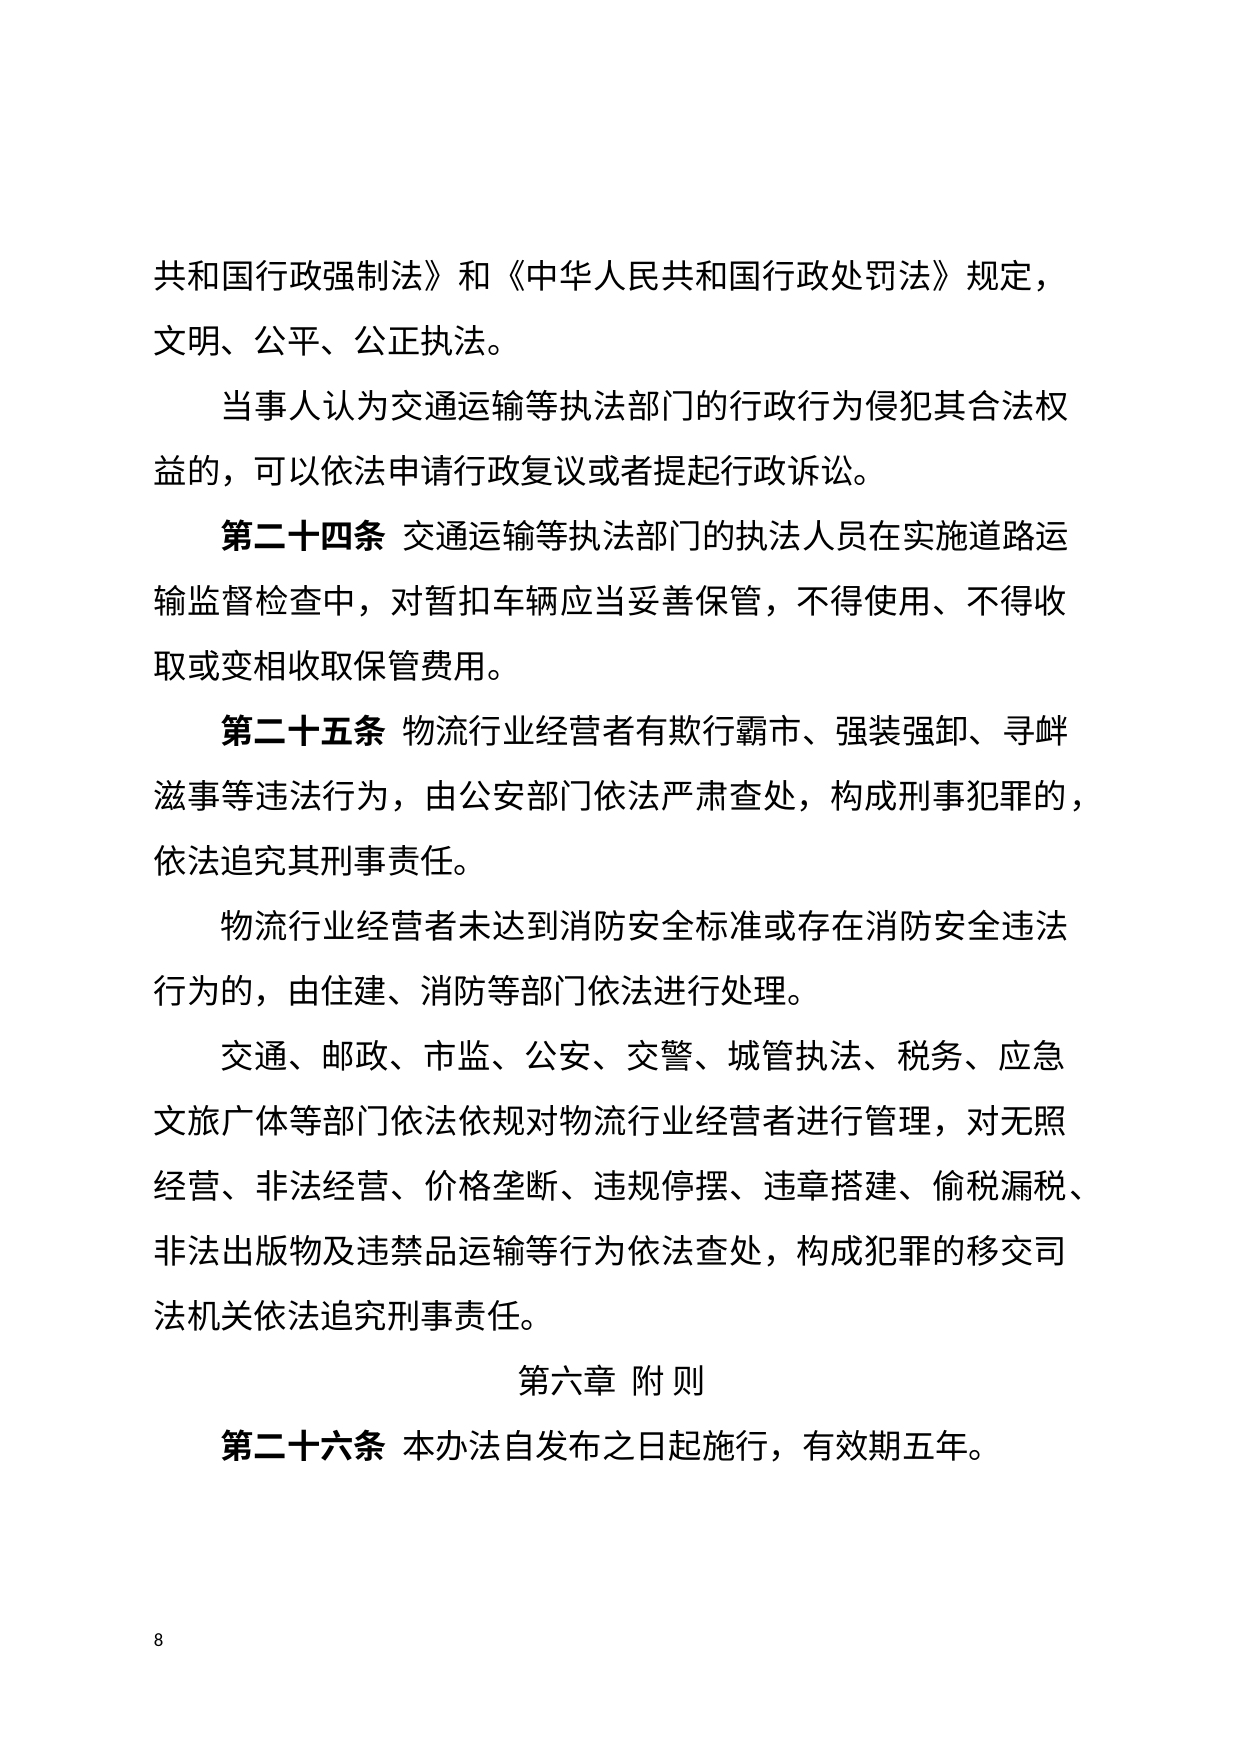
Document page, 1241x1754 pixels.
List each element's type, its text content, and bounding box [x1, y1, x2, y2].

text 第六章 附 则 [153, 1347, 1069, 1412]
text 当事人认为交通运输等执法部门的行政行为侵犯其合法权益的，可以依法申请行政复议或者提起行政诉讼。 [153, 372, 1069, 502]
text 交通、邮政、市监、公安、交警、城管执法、税务、应急、文旅广体等部门依法依规对物流行业经营者进行管理，对无照经营、非法经营、价格垄断、违规停摆、违章搭建、偷税漏税、非法出版物及违禁品运输等行为依法查处，构成犯罪的移交司法机关依法追究刑事责任。 [153, 1022, 1069, 1347]
text 第二十三条 交通运输等执法部门应当严格遵守《中华人民共和国行政强制法》和《中华人民共和国行政处罚法》规定，文明、公平、公正执法。 [153, 242, 1069, 372]
text 第二十四条 交通运输等执法部门的执法人员在实施道路运输监督检查中，对暂扣车辆应当妥善保管，不得使用、不得收取或变相收取保管费用。 [153, 502, 1069, 697]
text 第二十六条 本办法自发布之日起施行，有效期五年。 [153, 1412, 1069, 1477]
text 第二十五条 物流行业经营者有欺行霸市、强装强卸、寻衅滋事等违法行为，由公安部门依法严肃查处，构成刑事犯罪的，依法追究其刑事责任。 [153, 697, 1069, 892]
text 物流行业经营者未达到消防安全标准或存在消防安全违法行为的，由住建、消防等部门依法进行处理。 [153, 892, 1069, 1022]
